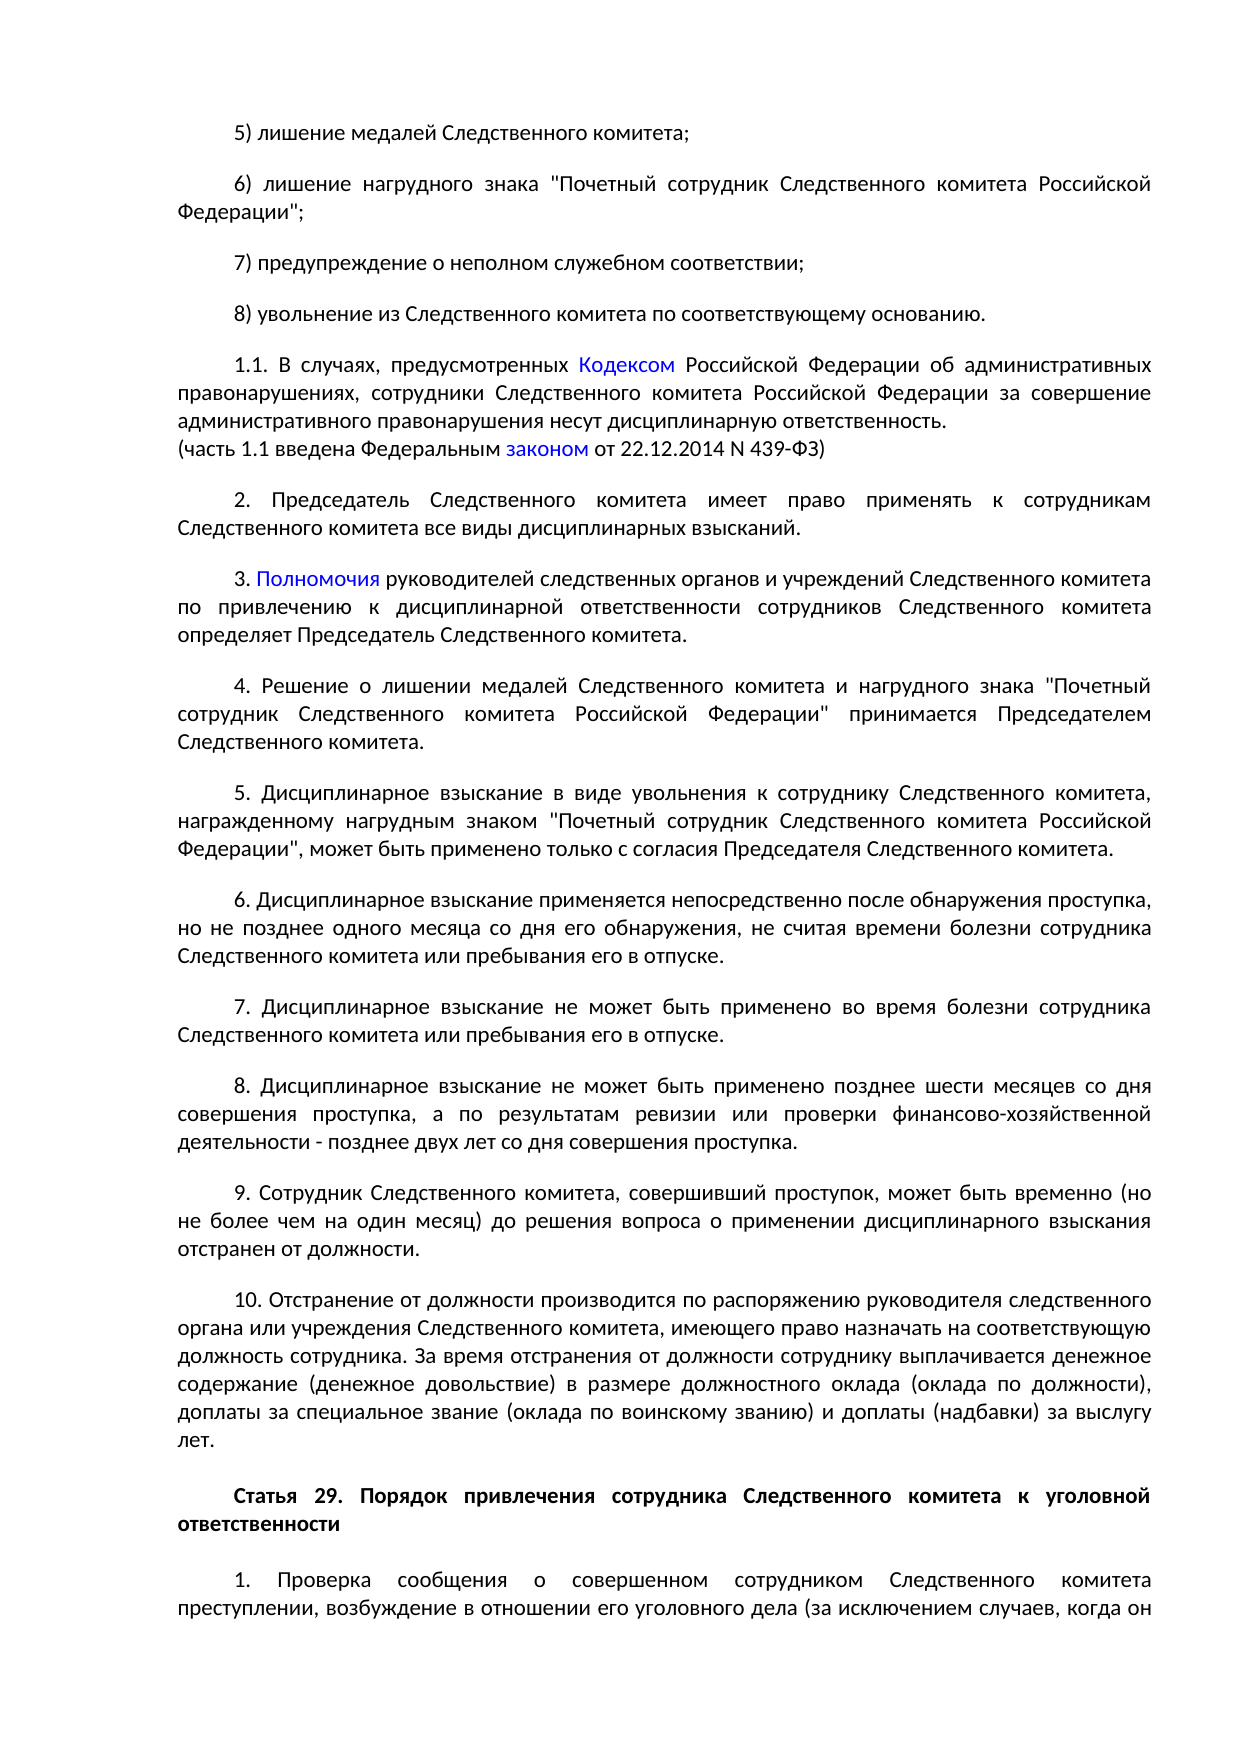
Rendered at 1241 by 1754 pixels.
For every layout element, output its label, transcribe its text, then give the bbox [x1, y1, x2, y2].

text 4. Решение о лишении медалей Следственного комитета и нагрудного знака "Почетный сотрудник Следственного комитета Российской Федерации" принимается Председателем Следственного комитета. [177, 671, 1152, 755]
text 7. Дисциплинарное взыскание не может быть применено во время болезни сотрудника Следственного комитета или пребывания его в отпуске. [177, 992, 1152, 1048]
text 8) увольнение из Следственного комитета по соответствующему основанию. [177, 299, 1152, 327]
text 10. Отстранение от должности производится по распоряжению руководителя следственного органа или учреждения Следственного комитета, имеющего право назначать на соответствующую должность сотрудника. За время отстранения от должности сотруднику выплачивается денежное содержание (денежное довольствие) в размере должностного оклада (оклада по должности), доплаты за специальное звание (оклада по воинскому званию) и доплаты (надбавки) за выслугу лет. [177, 1285, 1152, 1453]
text 6. Дисциплинарное взыскание применяется непосредственно после обнаружения проступка, но не позднее одного месяца со дня его обнаружения, не считая времени болезни сотрудника Следственного комитета или пребывания его в отпуске. [177, 885, 1152, 969]
text (часть 1.1 введена Федеральным законом от 22.12.2014 N 439-ФЗ) [177, 434, 1152, 462]
text 9. Сотрудник Следственного комитета, совершивший проступок, может быть временно (но не более чем на один месяц) до решения вопроса о применении дисциплинарного взыскания отстранен от должности. [177, 1178, 1152, 1262]
text 1.1. В случаях, предусмотренных Кодексом Российской Федерации об административных правонарушениях, сотрудники Следственного комитета Российской Федерации за совершение административного правонарушения несут дисциплинарную ответственность. [177, 350, 1152, 434]
text 7) предупреждение о неполном служебном соответствии; [177, 248, 1152, 276]
text 5) лишение медалей Следственного комитета; [177, 118, 1152, 146]
text 3. Полномочия руководителей следственных органов и учреждений Следственного комитета по привлечению к дисциплинарной ответственности сотрудников Следственного комитета определяет Председатель Следственного комитета. [177, 564, 1152, 648]
text 2. Председатель Следственного комитета имеет право применять к сотрудникам Следственного комитета все виды дисциплинарных взысканий. [177, 485, 1152, 541]
text 8. Дисциплинарное взыскание не может быть применено позднее шести месяцев со дня совершения проступка, а по результатам ревизии или проверки финансово-хозяйственной деятельности - позднее двух лет со дня совершения проступка. [177, 1071, 1152, 1155]
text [177, 1565, 1152, 1621]
text 6) лишение нагрудного знака "Почетный сотрудник Следственного комитета Российской Федерации"; [177, 169, 1152, 225]
text 5. Дисциплинарное взыскание в виде увольнения к сотруднику Следственного комитета, награжденному нагрудным знаком "Почетный сотрудник Следственного комитета Российской Федерации", может быть применено только с согласия Председателя Следственного комитета. [177, 778, 1152, 862]
title Статья 29. Порядок привлечения сотрудника Следственного комитета к уголовной ответственности [177, 1481, 1152, 1537]
